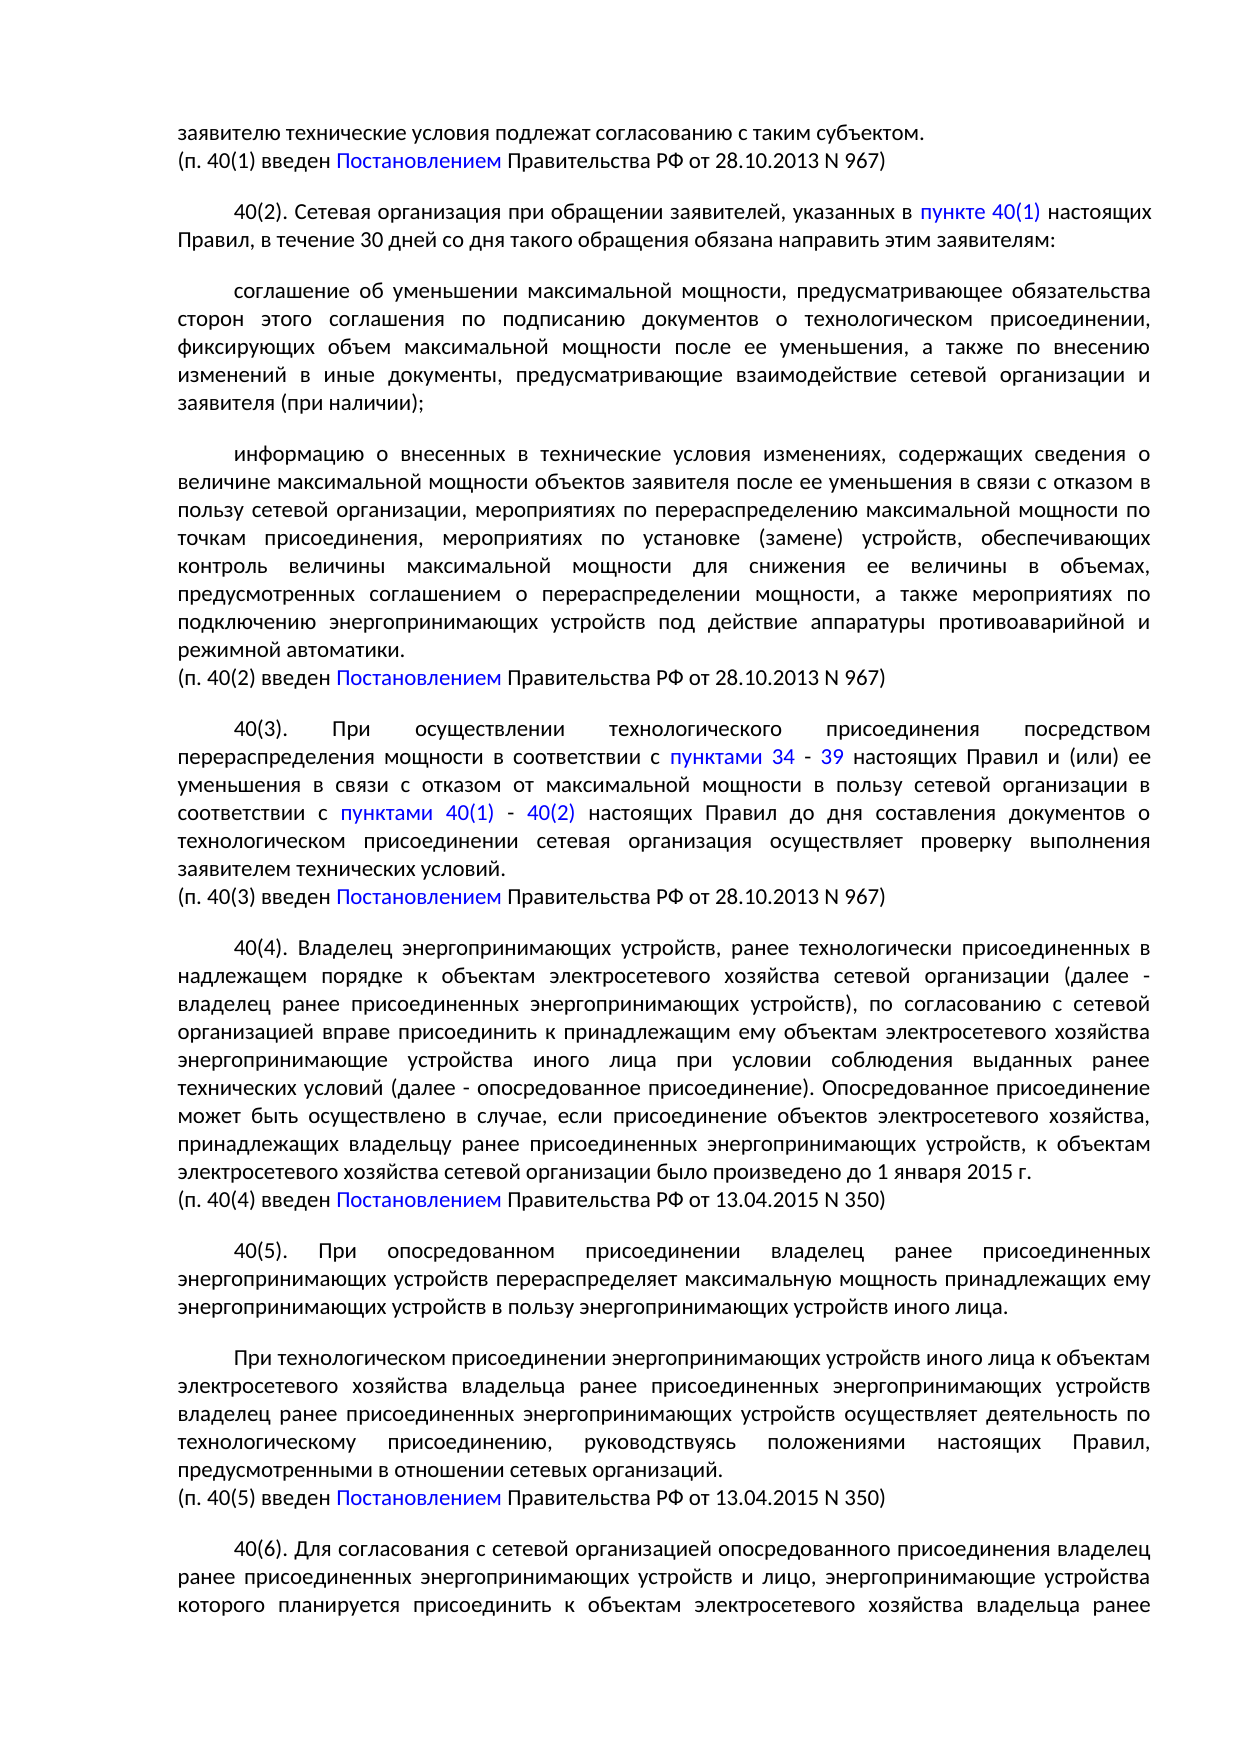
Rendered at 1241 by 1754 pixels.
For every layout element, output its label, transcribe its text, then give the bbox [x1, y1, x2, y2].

text (п. 40(1) введен Постановлением Правительства РФ от 28.10.2013 N 967) [177, 146, 1152, 174]
text 40(5). При опосредованном присоединении владелец ранее присоединенных энергопринимающих устройств перераспределяет максимальную мощность принадлежащих ему энергопринимающих устройств в пользу энергопринимающих устройств иного лица. [177, 1236, 1152, 1320]
text При технологическом присоединении энергопринимающих устройств иного лица к объектам электросетевого хозяйства владельца ранее присоединенных энергопринимающих устройств владелец ранее присоединенных энергопринимающих устройств осуществляет деятельность по технологическому присоединению, руководствуясь положениями настоящих Правил, предусмотренными в отношении сетевых организаций. [177, 1343, 1152, 1483]
text (п. 40(4) введен Постановлением Правительства РФ от 13.04.2015 N 350) [177, 1185, 1152, 1213]
text (п. 40(2) введен Постановлением Правительства РФ от 28.10.2013 N 967) [177, 663, 1152, 691]
text 40(4). Владелец энергопринимающих устройств, ранее технологически присоединенных в надлежащем порядке к объектам электросетевого хозяйства сетевой организации (далее - владелец ранее присоединенных энергопринимающих устройств), по согласованию с сетевой организацией вправе присоединить к принадлежащим ему объектам электросетевого хозяйства энергопринимающие устройства иного лица при условии соблюдения выданных ранее технических условий (далее - опосредованное присоединение). Опосредованное присоединение может быть осуществлено в случае, если присоединение объектов электросетевого хозяйства, принадлежащих владельцу ранее присоединенных энергопринимающих устройств, к объектам электросетевого хозяйства сетевой организации было произведено до 1 января 2015 г. [177, 933, 1152, 1185]
text (п. 40(5) введен Постановлением Правительства РФ от 13.04.2015 N 350) [177, 1483, 1152, 1511]
text 40(2). Сетевая организация при обращении заявителей, указанных в пункте 40(1) настоящих Правил, в течение 30 дней со дня такого обращения обязана направить этим заявителям: [177, 197, 1152, 253]
text (п. 40(3) введен Постановлением Правительства РФ от 28.10.2013 N 967) [177, 882, 1152, 910]
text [177, 1534, 1152, 1618]
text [177, 118, 1152, 146]
text 40(3). При осуществлении технологического присоединения посредством перераспределения мощности в соответствии с пунктами 34 - 39 настоящих Правил и (или) ее уменьшения в связи с отказом от максимальной мощности в пользу сетевой организации в соответствии с пунктами 40(1) - 40(2) настоящих Правил до дня составления документов о технологическом присоединении сетевая организация осуществляет проверку выполнения заявителем технических условий. [177, 714, 1152, 882]
text соглашение об уменьшении максимальной мощности, предусматривающее обязательства сторон этого соглашения по подписанию документов о технологическом присоединении, фиксирующих объем максимальной мощности после ее уменьшения, а также по внесению изменений в иные документы, предусматривающие взаимодействие сетевой организации и заявителя (при наличии); [177, 276, 1152, 416]
text информацию о внесенных в технические условия изменениях, содержащих сведения о величине максимальной мощности объектов заявителя после ее уменьшения в связи с отказом в пользу сетевой организации, мероприятиях по перераспределению максимальной мощности по точкам присоединения, мероприятиях по установке (замене) устройств, обеспечивающих контроль величины максимальной мощности для снижения ее величины в объемах, предусмотренных соглашением о перераспределении мощности, а также мероприятиях по подключению энергопринимающих устройств под действие аппаратуры противоаварийной и режимной автоматики. [177, 439, 1152, 663]
